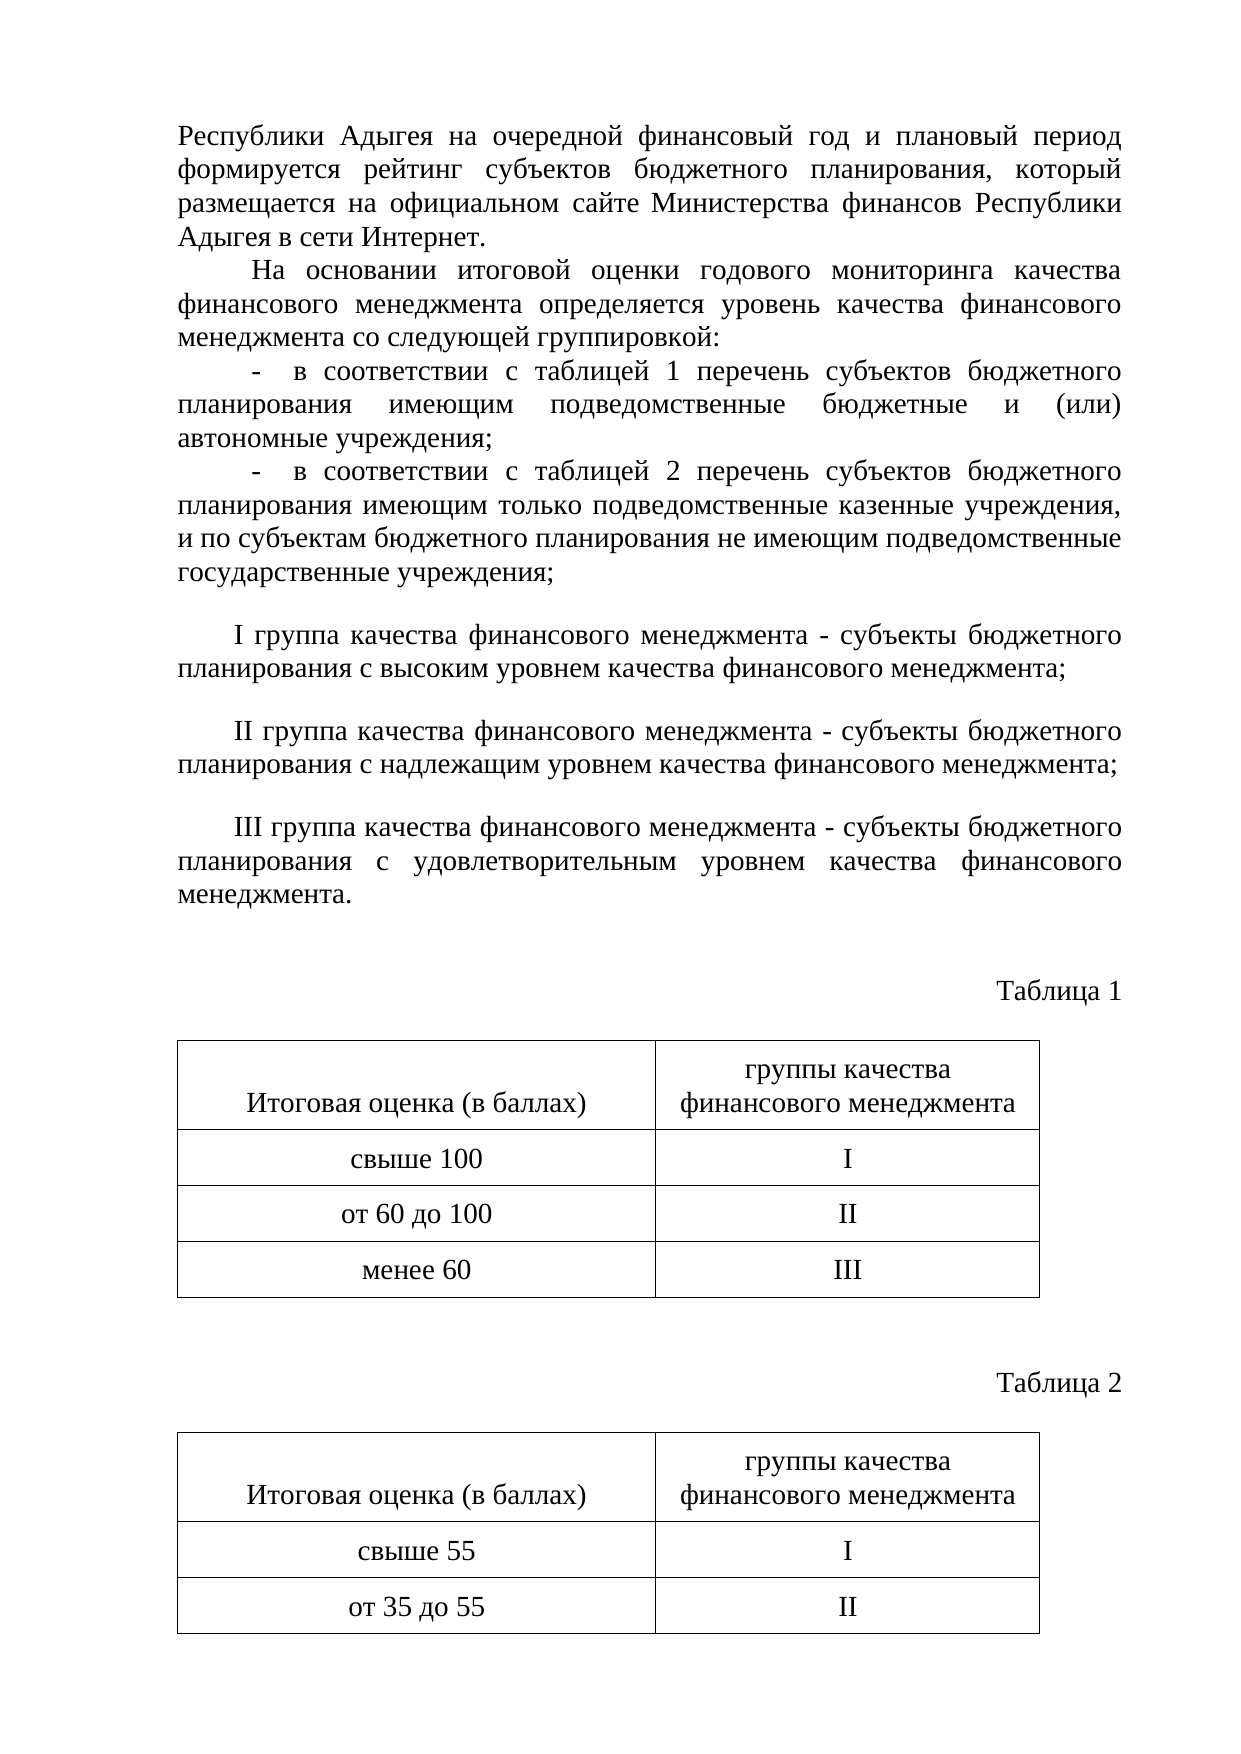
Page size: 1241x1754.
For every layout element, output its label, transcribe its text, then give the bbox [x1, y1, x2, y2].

text - в соответствии с таблицей 2 перечень субъектов бюджетного планирования имеющим только подведомственные казенные учреждения, и по субъектам бюджетного планирования не имеющим подведомственные государственные учреждения; [177, 453, 1122, 588]
text - в соответствии с таблицей 1 перечень субъектов бюджетного планирования имеющим подведомственные бюджетные и (или) автономные учреждения; [177, 353, 1122, 453]
text III группа качества финансового менеджмента - субъекты бюджетного планирования с удовлетворительным уровнем качества финансового менеджмента. [177, 809, 1122, 910]
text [177, 118, 1122, 252]
table_cell I [656, 1522, 1039, 1577]
text I группа качества финансового менеджмента - субъекты бюджетного планирования с высоким уровнем качества финансового менеджмента; [177, 617, 1122, 684]
table_header Итоговая оценка (в баллах) [178, 1041, 655, 1129]
text Таблица 1 [177, 973, 1122, 1006]
table_cell II [656, 1578, 1039, 1633]
table_cell менее 60 [178, 1242, 655, 1297]
text На основании итоговой оценки годового мониторинга качества финансового менеджмента определяется уровень качества финансового менеджмента со следующей группировкой: [177, 252, 1122, 353]
table_cell II [656, 1186, 1039, 1241]
table_cell от 60 до 100 [178, 1186, 655, 1241]
table_cell свыше 100 [178, 1130, 655, 1185]
table_cell свыше 55 [178, 1522, 655, 1577]
table_header группы качества финансового менеджмента [656, 1041, 1039, 1129]
table_cell I [656, 1130, 1039, 1185]
table_cell от 35 до 55 [178, 1578, 655, 1633]
table_cell III [656, 1242, 1039, 1297]
table_header группы качества финансового менеджмента [656, 1433, 1039, 1521]
text Таблица 2 [177, 1365, 1122, 1398]
text II группа качества финансового менеджмента - субъекты бюджетного планирования с надлежащим уровнем качества финансового менеджмента; [177, 713, 1122, 780]
table_header Итоговая оценка (в баллах) [178, 1433, 655, 1521]
